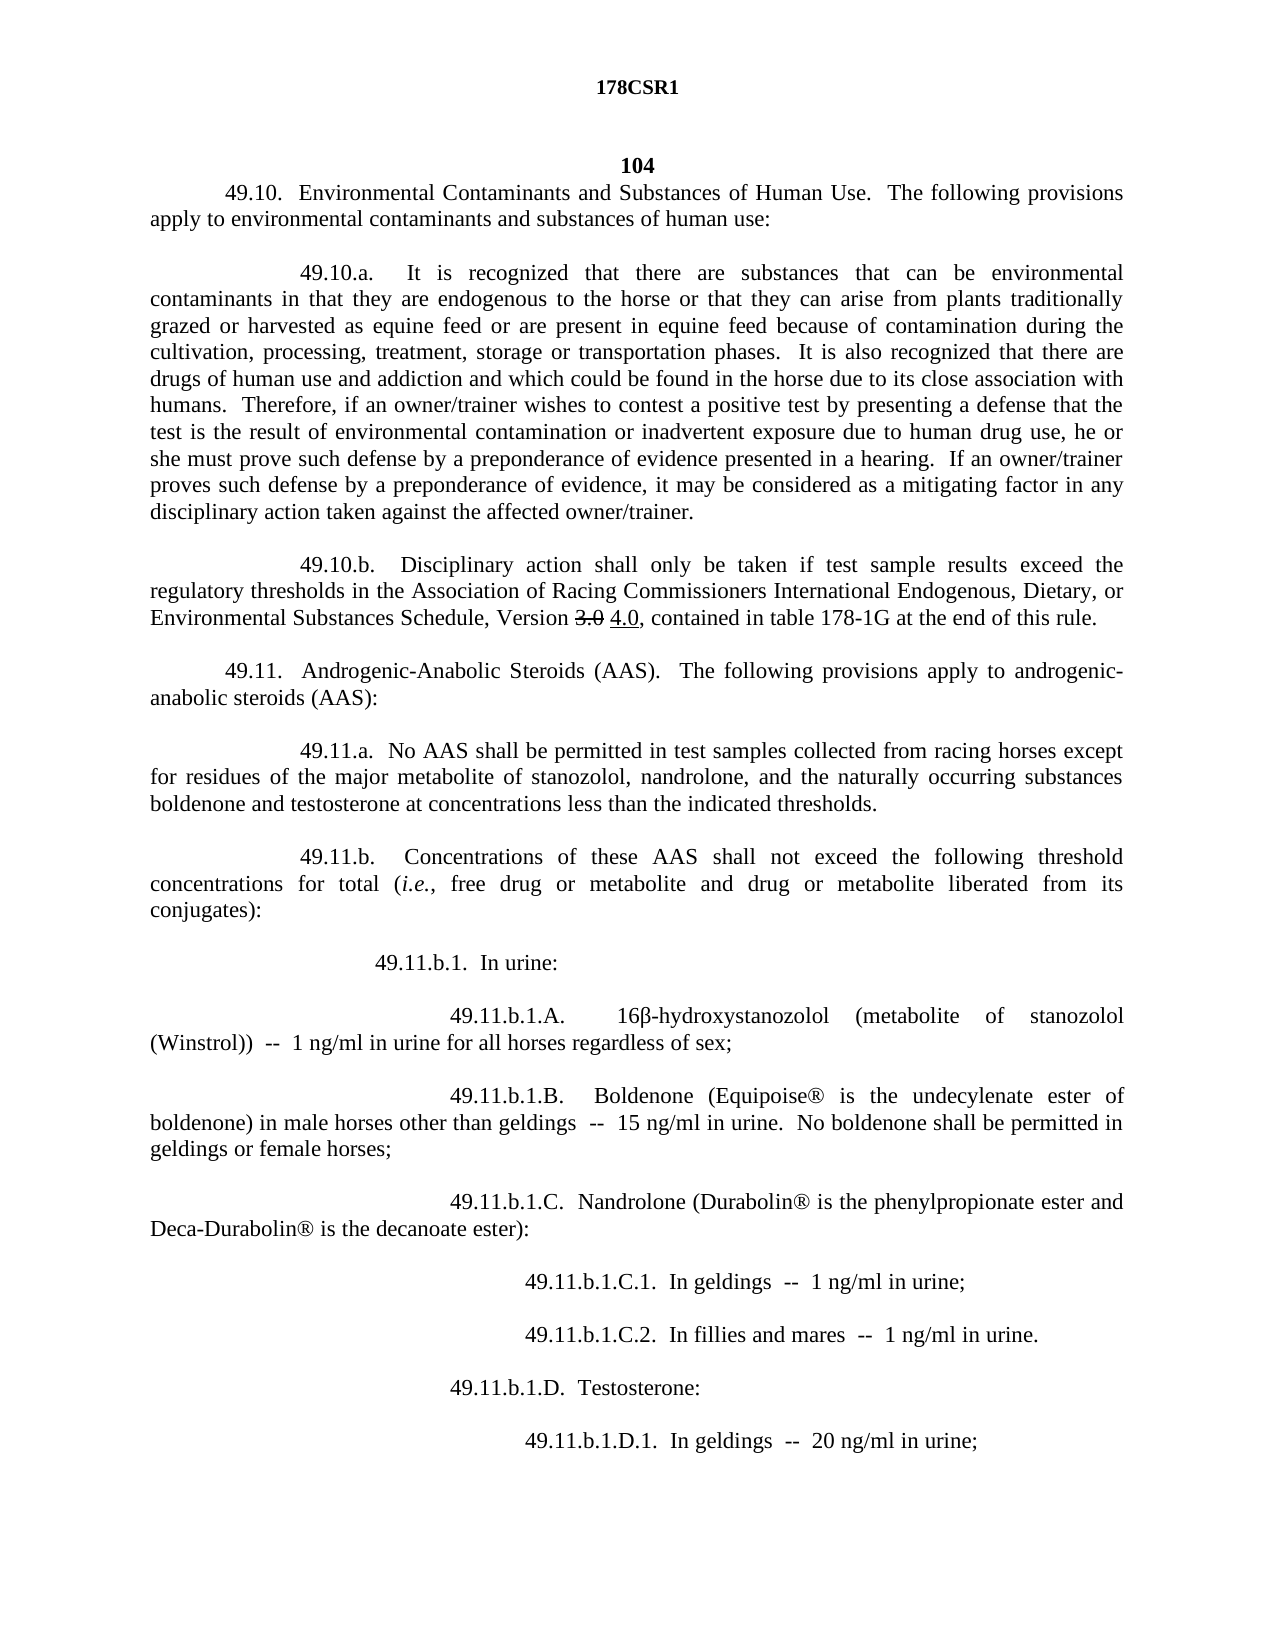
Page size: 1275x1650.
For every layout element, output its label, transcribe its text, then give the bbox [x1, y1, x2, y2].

text 49.11.b.1.A. 16β-hydroxystanozolol (metabolite of stanozolol (Winstrol)) -- 1 ng/ml in urine for all horses regardless of sex; [150, 1002, 1125, 1055]
text 49.11.b.1.D. Testosterone: [150, 1374, 1125, 1401]
text 49.11.b.1. In urine: [150, 949, 1125, 976]
text 49.11.b. Concentrations of these AAS shall not exceed the following threshold concentrations for total (i.e., free drug or metabolite and drug or metabolite liberated from its conjugates): [150, 843, 1125, 922]
text 49.11.b.1.C.2. In fillies and mares -- 1 ng/ml in urine. [150, 1321, 1125, 1347]
text 49.10. Environmental Contaminants and Substances of Human Use. The following provisions apply to environmental contaminants and substances of human use: [150, 152, 1125, 232]
text 49.11.a. No AAS shall be permitted in test samples collected from racing horses except for residues of the major metabolite of stanozolol, nandrolone, and the naturally occurring substances boldenone and testosterone at concentrations less than the indicated thresholds. [150, 737, 1125, 816]
text 49.10.b. Disciplinary action shall only be taken if test sample results exceed the regulatory thresholds in the Association of Racing Commissioners International Endogenous, Dietary, or Environmental Substances Schedule, Version 3.0 4.0, contained in table 178-1G at the end of this rule. [150, 551, 1125, 630]
text 49.11.b.1.D.1. In geldings -- 20 ng/ml in urine; [150, 1427, 1125, 1454]
text 49.11. Androgenic-Anabolic Steroids (AAS). The following provisions apply to androgenic-anabolic steroids (AAS): [150, 657, 1125, 710]
text 49.11.b.1.B. Boldenone (Equipoise® is the undecylenate ester of boldenone) in male horses other than geldings -- 15 ng/ml in urine. No boldenone shall be permitted in geldings or female horses; [150, 1082, 1125, 1162]
text 49.10.a. It is recognized that there are substances that can be environmental contaminants in that they are endogenous to the horse or that they can arise from plants traditionally grazed or harvested as equine feed or are present in equine feed because of contamination during the cultivation, processing, treatment, storage or transportation phases. It is also recognized that there are drugs of human use and addiction and which could be found in the horse due to its close association with humans. Therefore, if an owner/trainer wishes to contest a positive test by presenting a defense that the test is the result of environmental contamination or inadvertent exposure due to human drug use, he or she must prove such defense by a preponderance of evidence presented in a hearing. If an owner/trainer proves such defense by a preponderance of evidence, it may be considered as a mitigating factor in any disciplinary action taken against the affected owner/trainer. [150, 258, 1125, 524]
text 49.11.b.1.C.1. In geldings -- 1 ng/ml in urine; [150, 1268, 1125, 1294]
text 49.11.b.1.C. Nandrolone (Durabolin® is the phenylpropionate ester and Deca-Durabolin® is the decanoate ester): [150, 1188, 1125, 1241]
